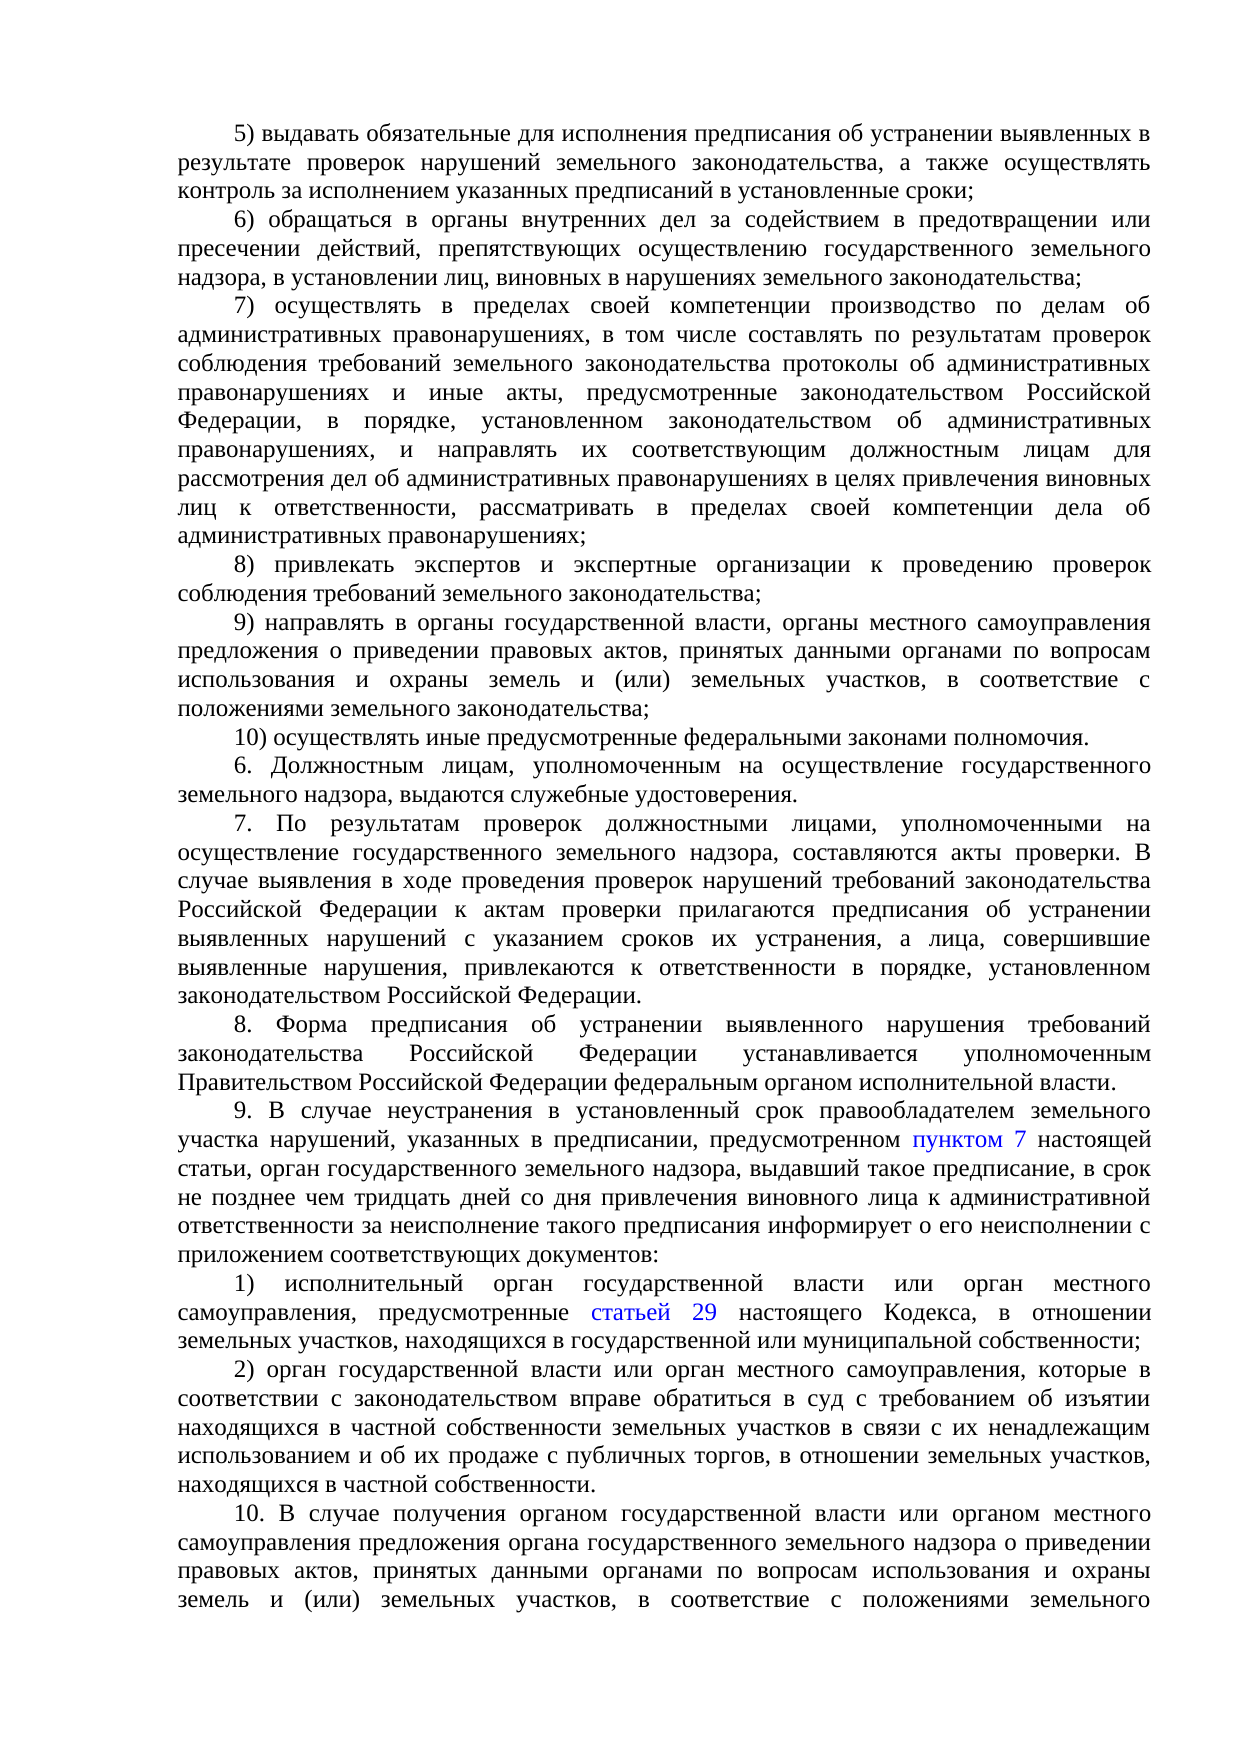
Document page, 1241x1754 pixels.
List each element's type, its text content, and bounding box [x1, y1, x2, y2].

text 5) выдавать обязательные для исполнения предписания об устранении выявленных в результате проверок нарушений земельного законодательства, а также осуществлять контроль за исполнением указанных предписаний в установленные сроки; [177, 118, 1152, 204]
text 6. Должностным лицам, уполномоченным на осуществление государственного земельного надзора, выдаются служебные удостоверения. [177, 751, 1152, 808]
text 1) исполнительный орган государственной власти или орган местного самоуправления, предусмотренные статьей 29 настоящего Кодекса, в отношении земельных участков, находящихся в государственной или муниципальной собственности; [177, 1268, 1152, 1354]
text 8) привлекать экспертов и экспертные организации к проведению проверок соблюдения требований земельного законодательства; [177, 549, 1152, 607]
text 6) обращаться в органы внутренних дел за содействием в предотвращении или пресечении действий, препятствующих осуществлению государственного земельного надзора, в установлении лиц, виновных в нарушениях земельного законодательства; [177, 204, 1152, 291]
text 8. Форма предписания об устранении выявленного нарушения требований законодательства Российской Федерации устанавливается уполномоченным Правительством Российской Федерации федеральным органом исполнительной власти. [177, 1009, 1152, 1096]
text 9) направлять в органы государственной власти, органы местного самоуправления предложения о приведении правовых актов, принятых данными органами по вопросам использования и охраны земель и (или) земельных участков, в соответствие с положениями земельного законодательства; [177, 607, 1152, 722]
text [177, 1498, 1152, 1613]
text 7. По результатам проверок должностными лицами, уполномоченными на осуществление государственного земельного надзора, составляются акты проверки. В случае выявления в ходе проведения проверок нарушений требований законодательства Российской Федерации к актам проверки прилагаются предписания об устранении выявленных нарушений с указанием сроков их устранения, а лица, совершившие выявленные нарушения, привлекаются к ответственности в порядке, установленном законодательством Российской Федерации. [177, 808, 1152, 1009]
text 2) орган государственной власти или орган местного самоуправления, которые в соответствии с законодательством вправе обратиться в суд с требованием об изъятии находящихся в частной собственности земельных участков в связи с их ненадлежащим использованием и об их продаже с публичных торгов, в отношении земельных участков, находящихся в частной собственности. [177, 1354, 1152, 1498]
text 9. В случае неустранения в установленный срок правообладателем земельного участка нарушений, указанных в предписании, предусмотренном пунктом 7 настоящей статьи, орган государственного земельного надзора, выдавший такое предписание, в срок не позднее чем тридцать дней со дня привлечения виновного лица к административной ответственности за неисполнение такого предписания информирует о его неисполнении с приложением соответствующих документов: [177, 1096, 1152, 1268]
text 10) осуществлять иные предусмотренные федеральными законами полномочия. [177, 722, 1152, 751]
text 7) осуществлять в пределах своей компетенции производство по делам об административных правонарушениях, в том числе составлять по результатам проверок соблюдения требований земельного законодательства протоколы об административных правонарушениях и иные акты, предусмотренные законодательством Российской Федерации, в порядке, установленном законодательством об административных правонарушениях, и направлять их соответствующим должностным лицам для рассмотрения дел об административных правонарушениях в целях привлечения виновных лиц к ответственности, рассматривать в пределах своей компетенции дела об административных правонарушениях; [177, 291, 1152, 549]
